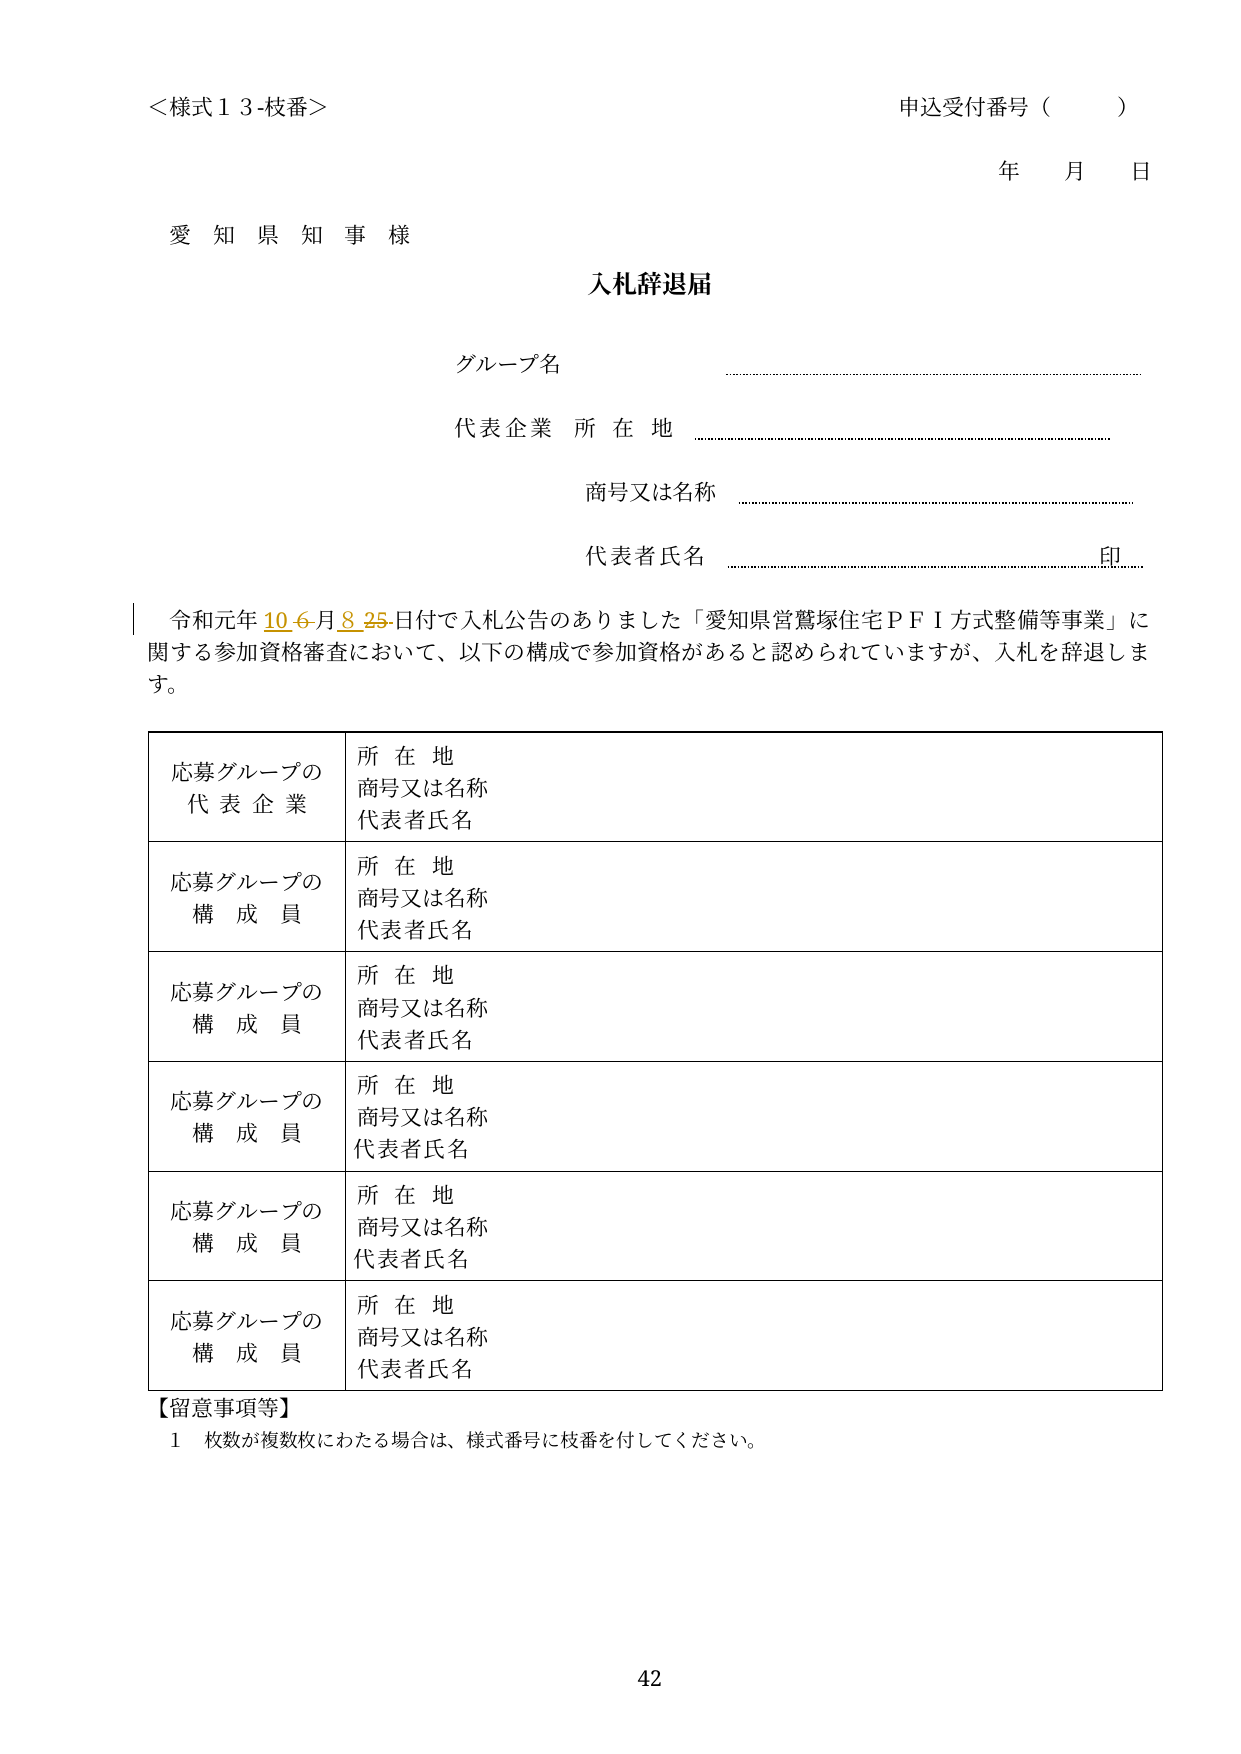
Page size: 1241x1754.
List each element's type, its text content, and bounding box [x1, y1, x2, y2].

text グループ名 [432, 346, 1152, 378]
text 【留意事項等】 [148, 1391, 1152, 1423]
text 年 月 日 [148, 154, 1152, 186]
text １ 枚数が複数枚にわたる場合は、様式番号に枝番を付してください。 [148, 1423, 1152, 1455]
table_cell 応募グループの 構成員 [149, 842, 345, 951]
table_cell 応募グループの 構成員 [149, 952, 345, 1061]
table_header 所在地 商号又は名称 代表者氏名 [346, 733, 1162, 841]
table_header 応募グループの 代表企業 [149, 733, 345, 841]
table_cell 所在地 商号又は名称 代表者氏名 [346, 1281, 1162, 1390]
text 愛 知 県 知 事 様 [148, 218, 1152, 250]
table_cell 所在地 商号又は名称 代表者氏名 [346, 1062, 1162, 1171]
text 商号又は名称 [432, 475, 1152, 507]
table_cell 所在地 商号又は名称 代表者氏名 [346, 952, 1162, 1061]
table_cell 応募グループの 構成員 [149, 1172, 345, 1280]
text 入札辞退届 [148, 250, 1152, 314]
table_cell 応募グループの 構成員 [149, 1062, 345, 1171]
text 代表者氏名 印 [432, 539, 1152, 571]
table_cell 応募グループの 構成員 [149, 1281, 345, 1390]
text ＜様式１３-枝番＞ 申込受付番号（ ） [148, 90, 1152, 122]
table_cell 所在地 商号又は名称 代表者氏名 [346, 1172, 1162, 1280]
text 令和元年月日付で入札公告のありました「愛知県営鷲塚住宅ＰＦＩ方式整備等事業」に関する参加資格審査において、以下の構成で参加資格があると認められていますが、入札を辞退します。 [148, 603, 1152, 699]
table_cell 所在地 商号又は名称 代表者氏名 [346, 842, 1162, 951]
text 代表企業 所在地 [432, 411, 1152, 443]
